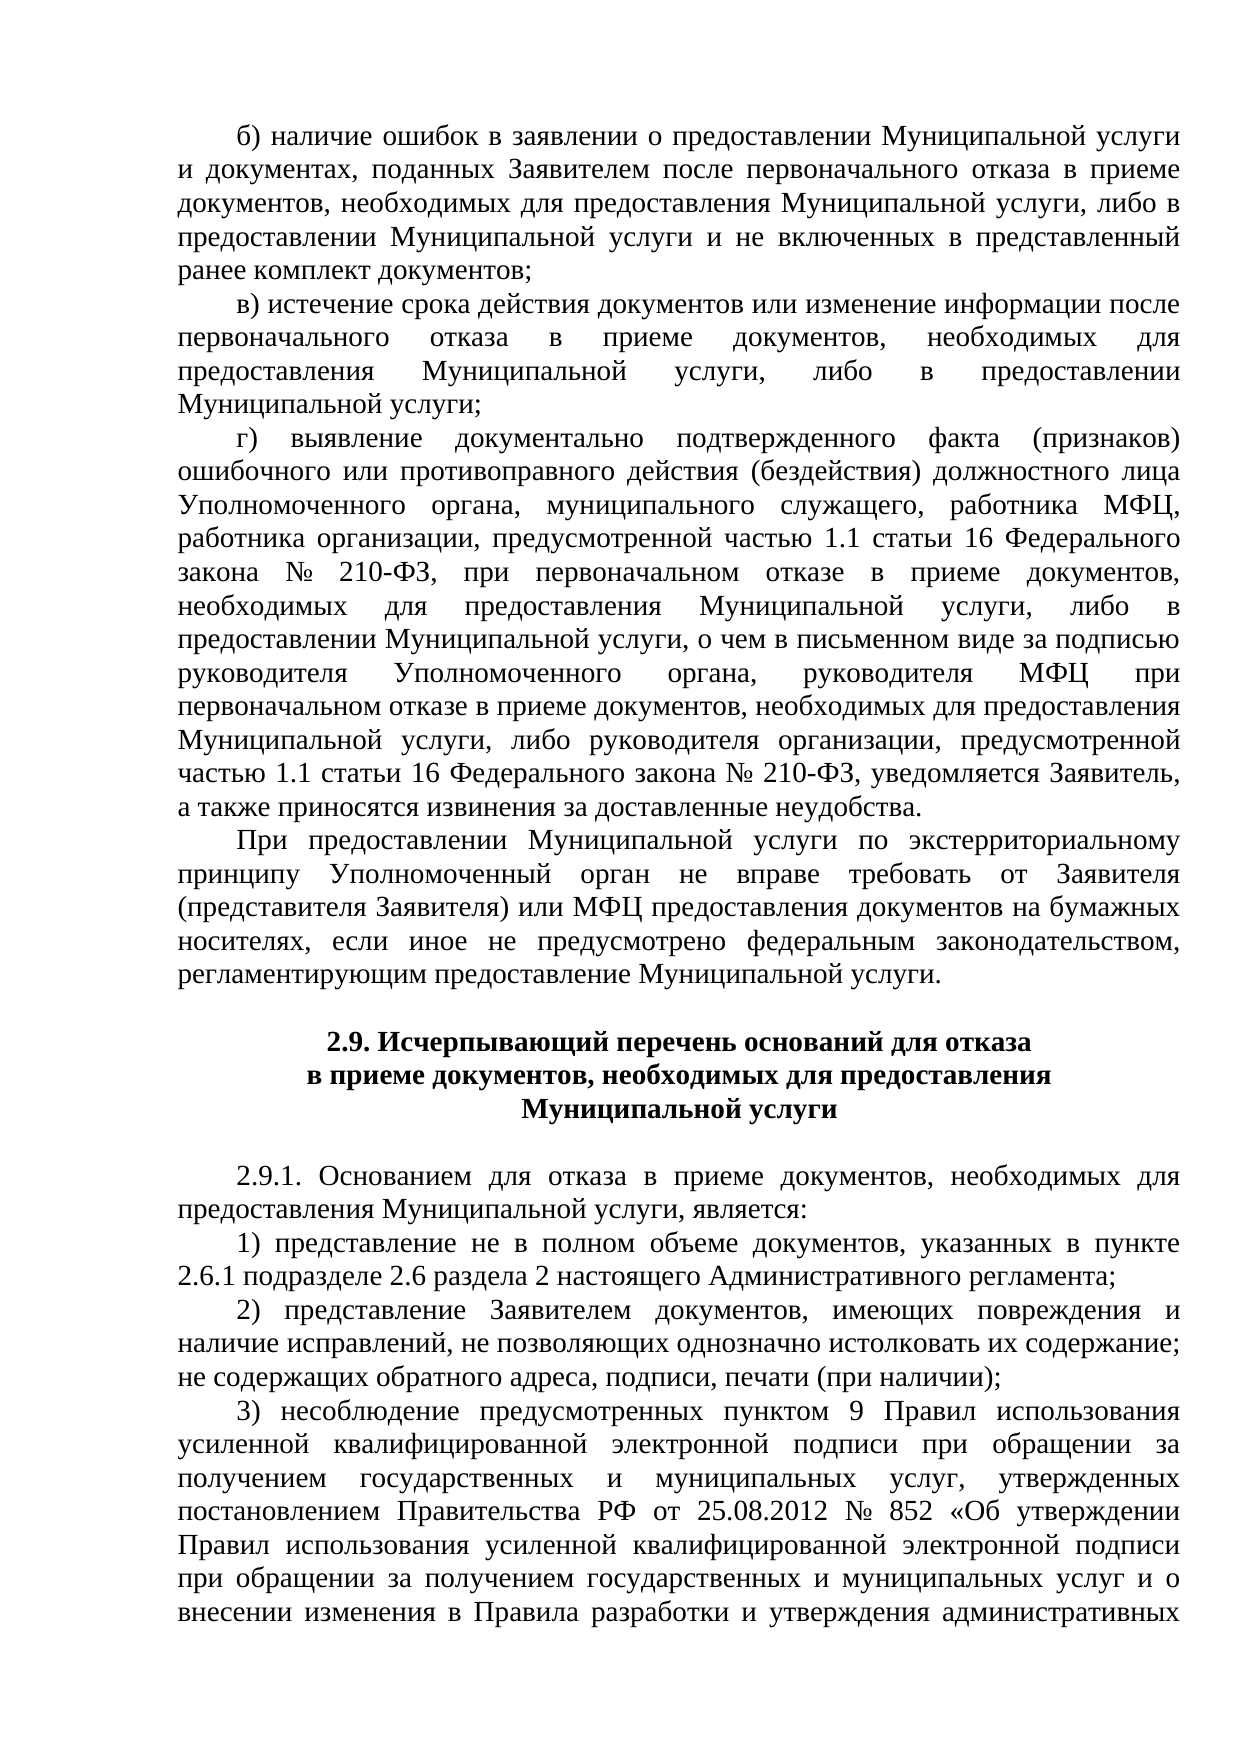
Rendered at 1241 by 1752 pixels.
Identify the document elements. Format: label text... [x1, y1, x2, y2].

text 1) представление не в полном объеме документов, указанных в пункте 2.6.1 подразделе 2.6 раздела 2 настоящего Административного регламента; [177, 1225, 1181, 1292]
text г) выявление документально подтвержденного факта (признаков) ошибочного или противоправного действия (бездействия) должностного лица Уполномоченного органа, муниципального служащего, работника МФЦ, работника организации, предусмотренной частью 1.1 статьи 16 Федерального закона № 210-ФЗ, при первоначальном отказе в приеме документов, необходимых для предоставления Муниципальной услуги, либо в предоставлении Муниципальной услуги, о чем в письменном виде за подписью руководителя Уполномоченного органа, руководителя МФЦ при первоначальном отказе в приеме документов, необходимых для предоставления Муниципальной услуги, либо руководителя организации, предусмотренной частью 1.1 статьи 16 Федерального закона № 210-ФЗ, уведомляется Заявитель, а также приносятся извинения за доставленные неудобства. [177, 420, 1181, 822]
text При предоставлении Муниципальной услуги по экстерриториальному принципу Уполномоченный орган не вправе требовать от Заявителя (представителя Заявителя) или МФЦ предоставления документов на бумажных носителях, если иное не предусмотрено федеральным законодательством, регламентирующим предоставление Муниципальной услуги. [177, 822, 1181, 990]
text в приеме документов, необходимых для предоставления [177, 1057, 1181, 1091]
text 2.9.1. Основанием для отказа в приеме документов, необходимых для предоставления Муниципальной услуги, является: [177, 1158, 1181, 1225]
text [177, 1393, 1181, 1627]
text Муниципальной услуги [177, 1091, 1181, 1124]
text 2) представление Заявителем документов, имеющих повреждения и наличие исправлений, не позволяющих однозначно истолковать их содержание; не содержащих обратного адреса, подписи, печати (при наличии); [177, 1292, 1181, 1393]
text б) наличие ошибок в заявлении о предоставлении Муниципальной услуги и документах, поданных Заявителем после первоначального отказа в приеме документов, необходимых для предоставления Муниципальной услуги, либо в предоставлении Муниципальной услуги и не включенных в представленный ранее комплект документов; [177, 118, 1181, 286]
text 2.9. Исчерпывающий перечень оснований для отказа [177, 1024, 1181, 1057]
text в) истечение срока действия документов или изменение информации после первоначального отказа в приеме документов, необходимых для предоставления Муниципальной услуги, либо в предоставлении Муниципальной услуги; [177, 286, 1181, 420]
